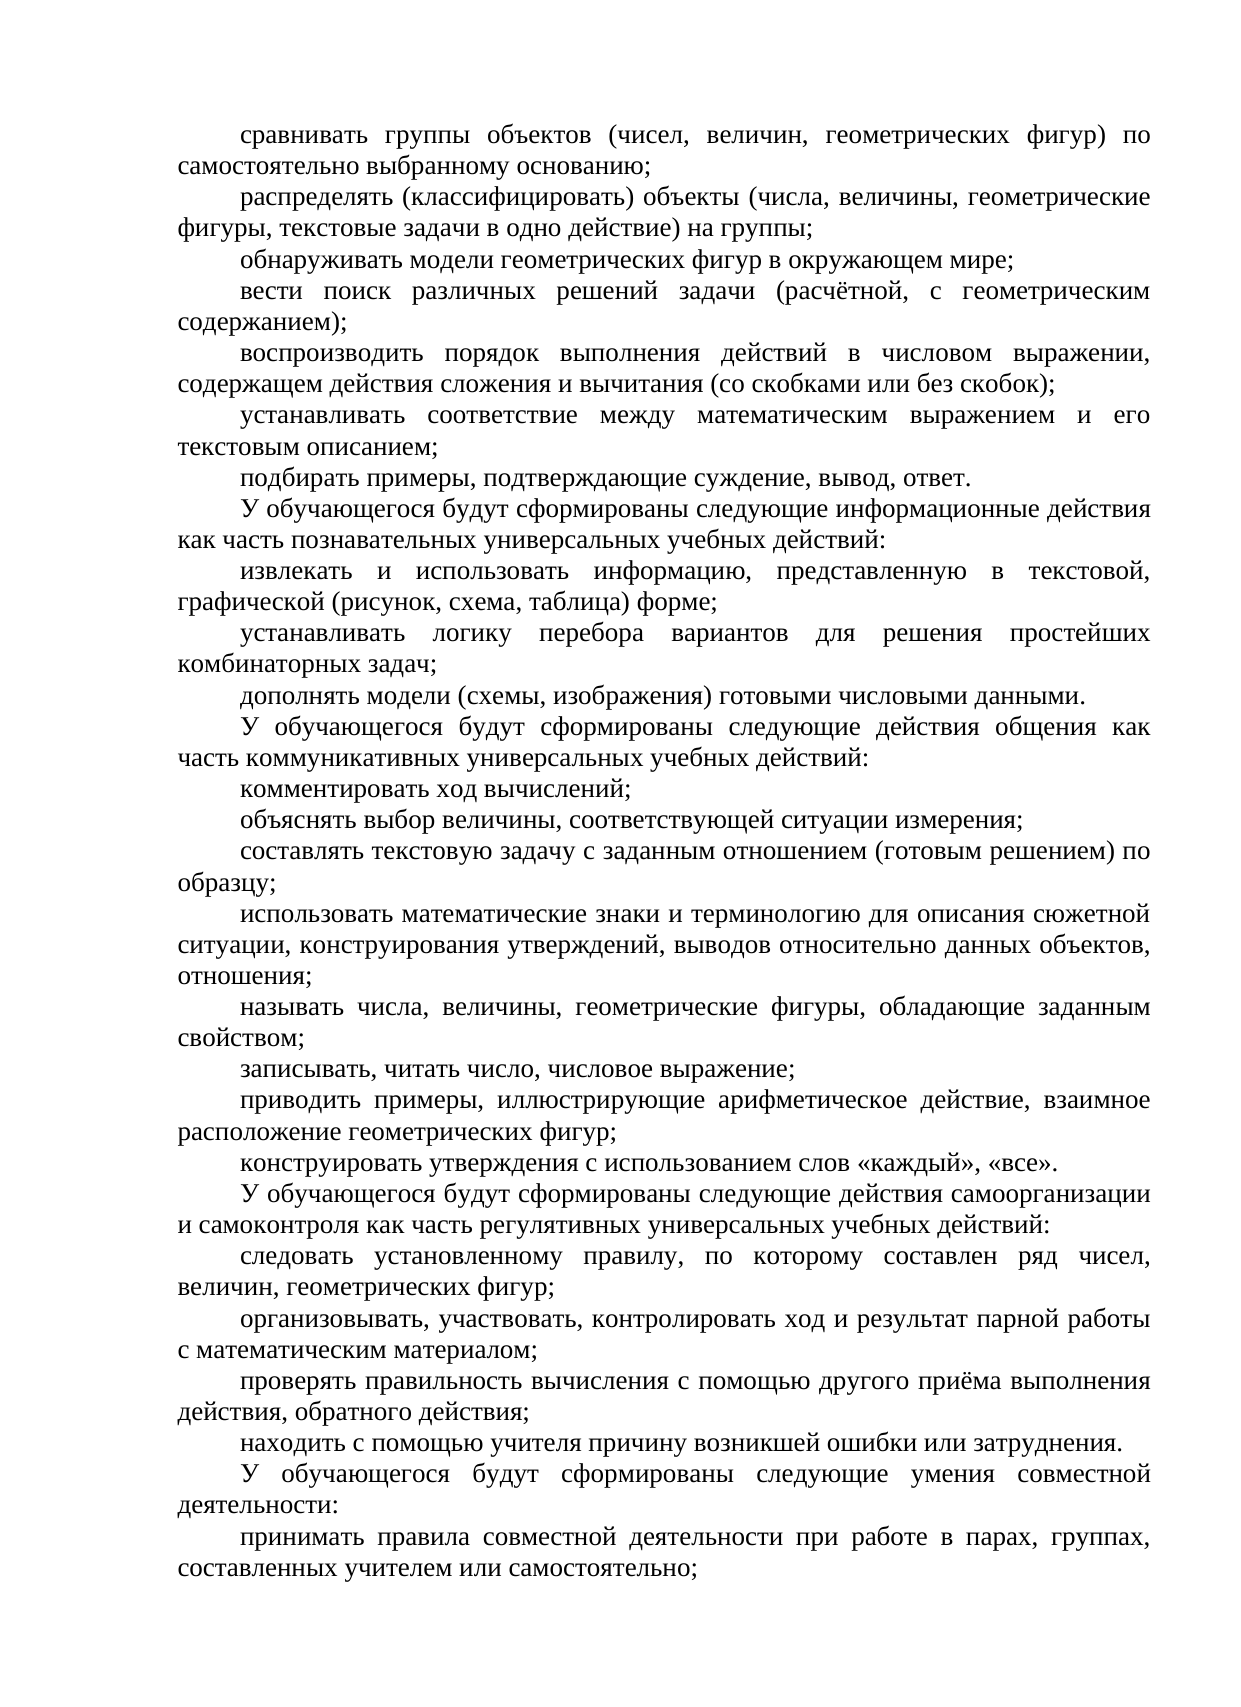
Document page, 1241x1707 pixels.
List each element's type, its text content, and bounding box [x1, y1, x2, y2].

text устанавливать соответствие между математическим выражением и его текстовым описанием; [177, 398, 1152, 461]
text составлять текстовую задачу с заданным отношением (готовым решением) по образцу; [177, 834, 1152, 897]
text обнаруживать модели геометрических фигур в окружающем мире; [177, 243, 1152, 274]
text сравнивать группы объектов (чисел, величин, геометрических фигур) по самостоятельно выбранному основанию; [177, 118, 1152, 180]
text У обучающегося будут сформированы следующие умения совместной деятельности: [177, 1457, 1152, 1520]
text устанавливать логику перебора вариантов для решения простейших комбинаторных задач; [177, 616, 1152, 679]
text находить с помощью учителя причину возникшей ошибки или затруднения. [177, 1426, 1152, 1457]
text проверять правильность вычисления с помощью другого приёма выполнения действия, обратного действия; [177, 1364, 1152, 1426]
text подбирать примеры, подтверждающие суждение, вывод, ответ. [177, 461, 1152, 492]
text вести поиск различных решений задачи (расчётной, с геометрическим содержанием); [177, 274, 1152, 336]
text конструировать утверждения с использованием слов «каждый», «все». [177, 1146, 1152, 1177]
text приводить примеры, иллюстрирующие арифметическое действие, взаимное расположение геометрических фигур; [177, 1084, 1152, 1146]
text использовать математические знаки и терминологию для описания сюжетной ситуации, конструирования утверждений, выводов относительно данных объектов, отношения; [177, 897, 1152, 990]
text принимать правила совместной деятельности при работе в парах, группах, составленных учителем или самостоятельно; [177, 1520, 1152, 1582]
text У обучающегося будут сформированы следующие действия самоорганизации и самоконтроля как часть регулятивных универсальных учебных действий: [177, 1177, 1152, 1239]
text организовывать, участвовать, контролировать ход и результат парной работы с математическим материалом; [177, 1302, 1152, 1364]
text объяснять выбор величины, соответствующей ситуации измерения; [177, 803, 1152, 834]
text комментировать ход вычислений; [177, 772, 1152, 803]
text воспроизводить порядок выполнения действий в числовом выражении, содержащем действия сложения и вычитания (со скобками или без скобок); [177, 336, 1152, 398]
text извлекать и использовать информацию, представленную в текстовой, графической (рисунок, схема, таблица) форме; [177, 554, 1152, 616]
text следовать установленному правилу, по которому составлен ряд чисел, величин, геометрических фигур; [177, 1239, 1152, 1302]
text называть числа, величины, геометрические фигуры, обладающие заданным свойством; [177, 990, 1152, 1052]
text дополнять модели (схемы, изображения) готовыми числовыми данными. [177, 679, 1152, 710]
text записывать, читать число, числовое выражение; [177, 1052, 1152, 1084]
text распределять (классифицировать) объекты (числа, величины, геометрические фигуры, текстовые задачи в одно действие) на группы; [177, 180, 1152, 243]
text У обучающегося будут сформированы следующие действия общения как часть коммуникативных универсальных учебных действий: [177, 710, 1152, 772]
text У обучающегося будут сформированы следующие информационные действия как часть познавательных универсальных учебных действий: [177, 492, 1152, 554]
